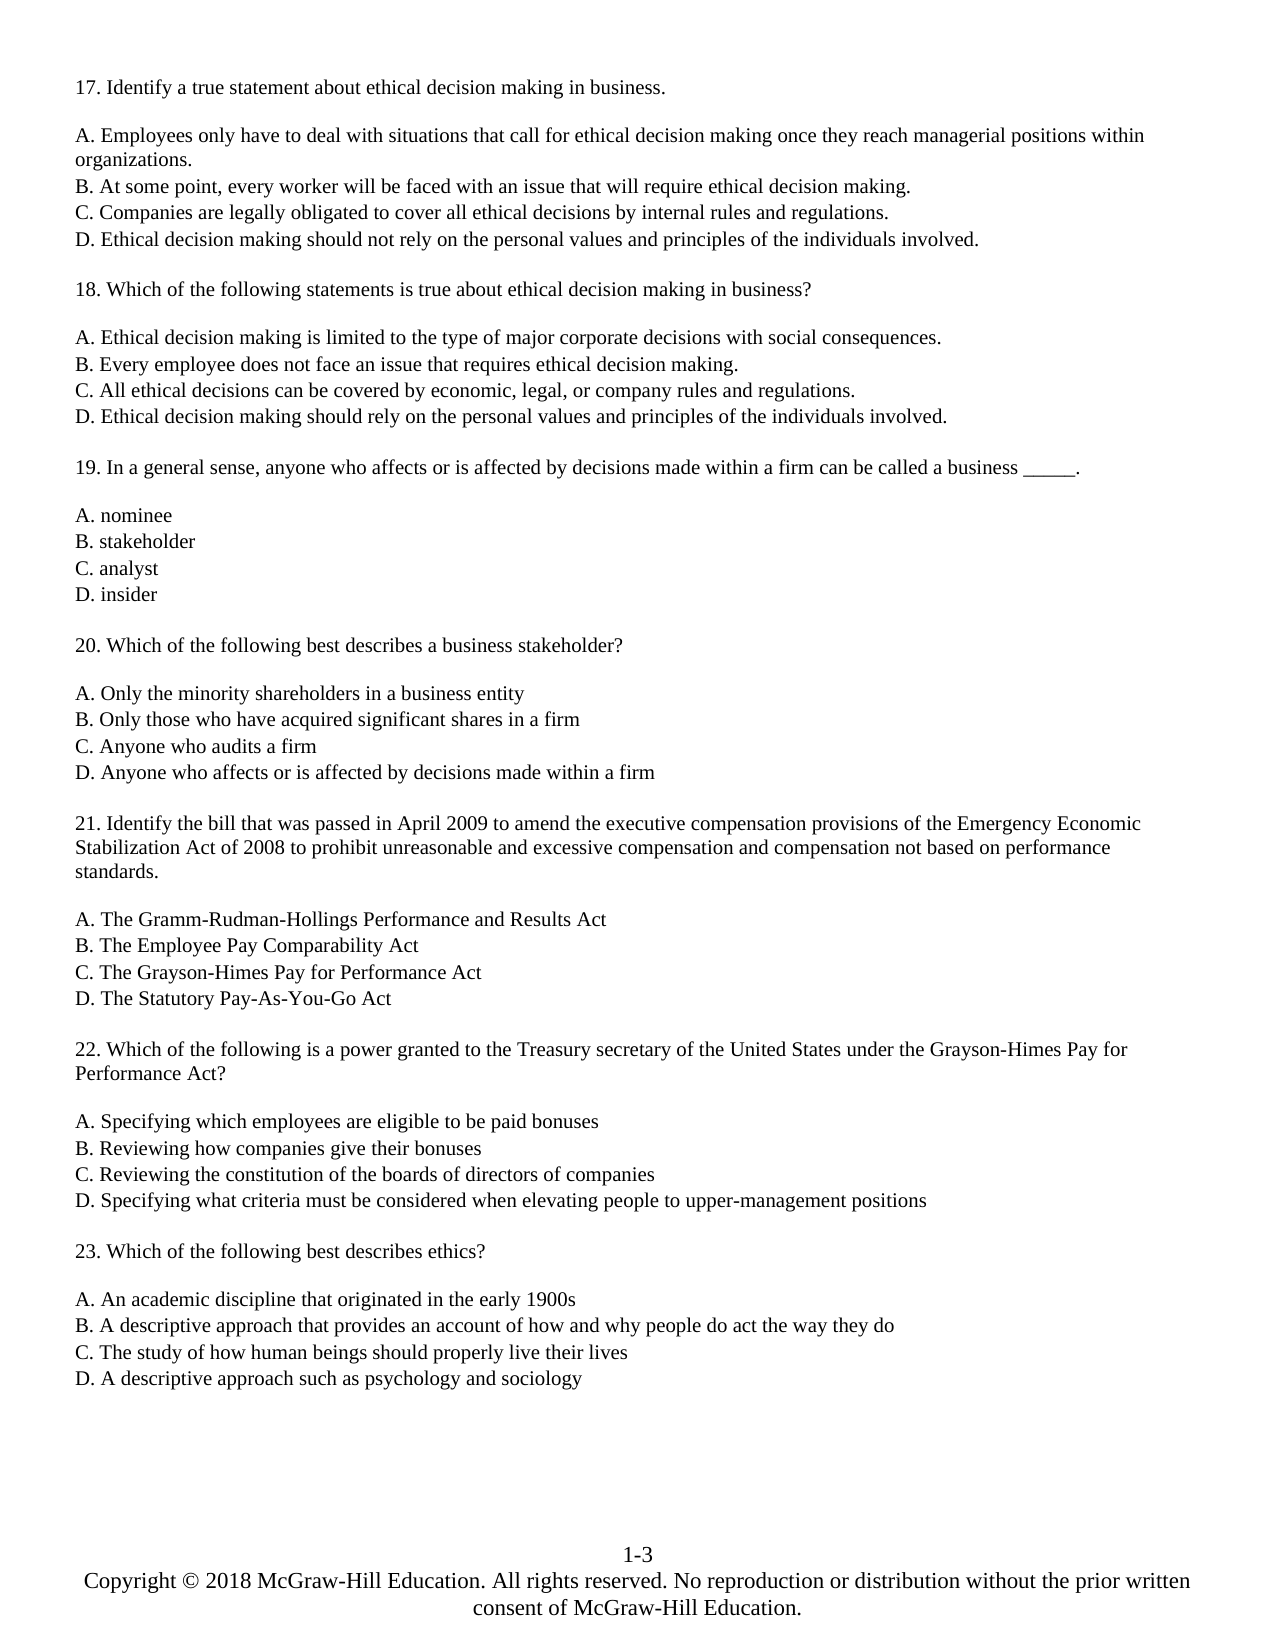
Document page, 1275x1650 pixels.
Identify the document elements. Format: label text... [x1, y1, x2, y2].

text C. All ethical decisions can be covered by economic, legal, or company rules and regulations. [75, 378, 1200, 402]
text B. Reviewing how companies give their bonuses [75, 1135, 1200, 1159]
text 23. Which of the following best describes ethics? [75, 1239, 1200, 1263]
text C. Reviewing the constitution of the boards of directors of companies [75, 1162, 1200, 1186]
text D. Specifying what criteria must be considered when elevating people to upper-management positions [75, 1188, 1200, 1212]
text A. Only the minority shareholders in a business entity [75, 681, 1200, 705]
text A. Ethical decision making is limited to the type of major corporate decisions with social consequences. [75, 325, 1200, 349]
text D. insider [75, 582, 1200, 606]
text A. An academic discipline that originated in the early 1900s [75, 1287, 1200, 1311]
text D. Ethical decision making should rely on the personal values and principles of the individuals involved. [75, 404, 1200, 428]
text 17. Identify a true statement about ethical decision making in business. [75, 75, 1200, 99]
text A. The Gramm-Rudman-Hollings Performance and Results Act [75, 907, 1200, 931]
text B. Every employee does not face an issue that requires ethical decision making. [75, 352, 1200, 376]
text D. A descriptive approach such as psychology and sociology [75, 1366, 1200, 1390]
text C. The Grayson-Himes Pay for Performance Act [75, 960, 1200, 984]
text B. The Employee Pay Comparability Act [75, 933, 1200, 957]
text B. Only those who have acquired significant shares in a firm [75, 707, 1200, 731]
text C. Anyone who audits a firm [75, 734, 1200, 758]
text D. Anyone who affects or is affected by decisions made within a firm [75, 760, 1200, 784]
text 22. Which of the following is a power granted to the Treasury secretary of the United States under the Grayson-Himes Pay for Performance Act? [75, 1037, 1200, 1085]
text B. At some point, every worker will be faced with an issue that will require ethical decision making. [75, 174, 1200, 198]
text 19. In a general sense, anyone who affects or is affected by decisions made within a firm can be called a business _____. [75, 455, 1200, 479]
text A. nominee [75, 503, 1200, 527]
text A. Employees only have to deal with situations that call for ethical decision making once they reach managerial positions within organizations. [75, 123, 1200, 171]
text D. The Statutory Pay-As-You-Go Act [75, 986, 1200, 1010]
text A. Specifying which employees are eligible to be paid bonuses [75, 1109, 1200, 1133]
text 20. Which of the following best describes a business stakeholder? [75, 633, 1200, 657]
text D. Ethical decision making should not rely on the personal values and principles of the individuals involved. [75, 227, 1200, 251]
text C. Companies are legally obligated to cover all ethical decisions by internal rules and regulations. [75, 200, 1200, 224]
text C. The study of how human beings should properly live their lives [75, 1340, 1200, 1364]
text C. analyst [75, 556, 1200, 580]
text 21. Identify the bill that was passed in April 2009 to amend the executive compensation provisions of the Emergency Economic Stabilization Act of 2008 to prohibit unreasonable and excessive compensation and compensation not based on performance standards. [75, 811, 1200, 883]
text 18. Which of the following statements is true about ethical decision making in business? [75, 277, 1200, 301]
text B. A descriptive approach that provides an account of how and why people do act the way they do [75, 1313, 1200, 1337]
text B. stakeholder [75, 529, 1200, 553]
